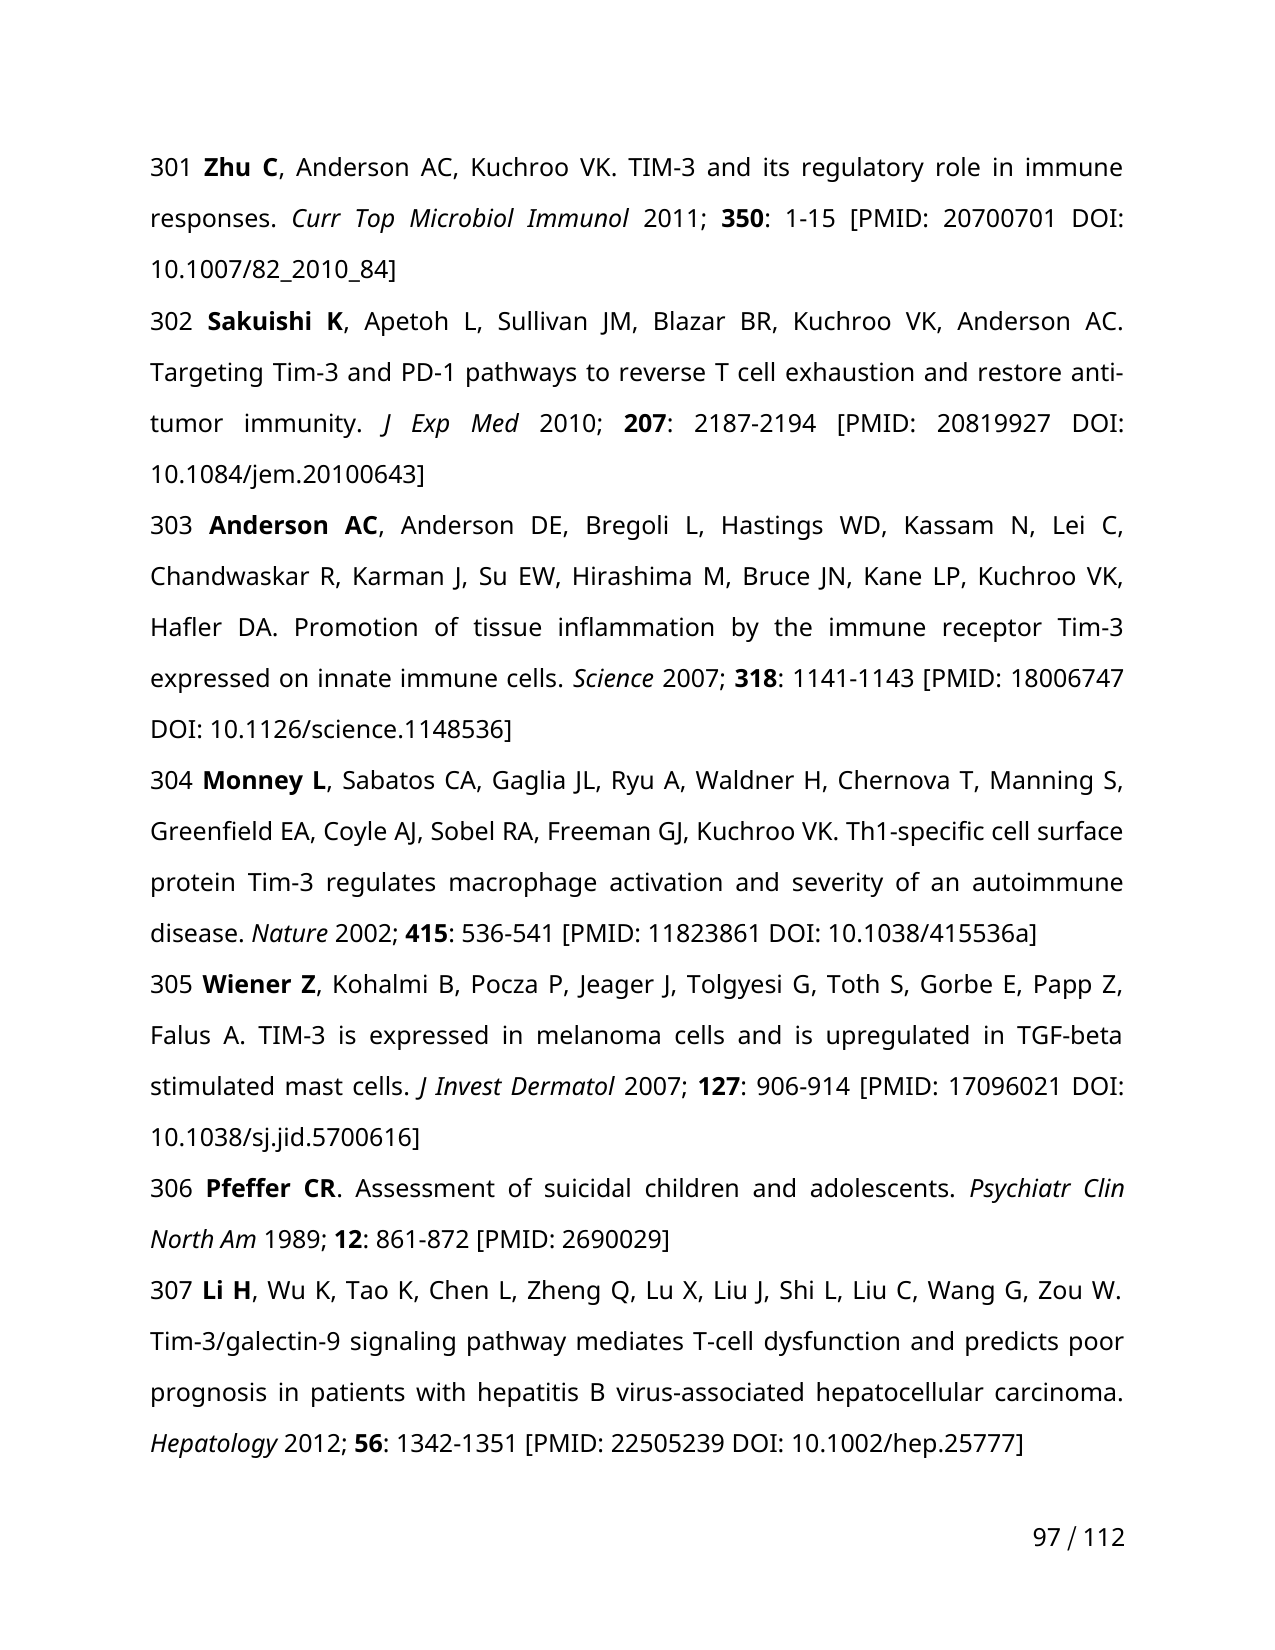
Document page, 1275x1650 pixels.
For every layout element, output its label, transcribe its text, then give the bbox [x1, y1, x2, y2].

text 304 Monney L, Sabatos CA, Gaglia JL, Ryu A, Waldner H, Chernova T, Manning S, Greenfield EA, Coyle AJ, Sobel RA, Freeman GJ, Kuchroo VK. Th1-specific cell surface protein Tim-3 regulates macrophage activation and severity of an autoimmune disease. Nature 2002; 415: 536-541 [PMID: 11823861 DOI: 10.1038/415536a] [150, 762, 1125, 950]
text 307 Li H, Wu K, Tao K, Chen L, Zheng Q, Lu X, Liu J, Shi L, Liu C, Wang G, Zou W. Tim-3/galectin-9 signaling pathway mediates T-cell dysfunction and predicts poor prognosis in patients with hepatitis B virus-associated hepatocellular carcinoma. Hepatology 2012; 56: 1342-1351 [PMID: 22505239 DOI: 10.1002/hep.25777] [150, 1273, 1125, 1460]
text 306 Pfeffer CR. Assessment of suicidal children and adolescents. Psychiatr Clin North Am 1989; 12: 861-872 [PMID: 2690029] [150, 1171, 1125, 1256]
text 302 Sakuishi K, Apetoh L, Sullivan JM, Blazar BR, Kuchroo VK, Anderson AC. Targeting Tim-3 and PD-1 pathways to reverse T cell exhaustion and restore anti-tumor immunity. J Exp Med 2010; 207: 2187-2194 [PMID: 20819927 DOI: 10.1084/jem.20100643] [150, 303, 1125, 490]
text 301 Zhu C, Anderson AC, Kuchroo VK. TIM-3 and its regulatory role in immune responses. Curr Top Microbiol Immunol 2011; 350: 1-15 [PMID: 20700701 DOI: 10.1007/82_2010_84] [150, 150, 1125, 286]
text 305 Wiener Z, Kohalmi B, Pocza P, Jeager J, Tolgyesi G, Toth S, Gorbe E, Papp Z, Falus A. TIM-3 is expressed in melanoma cells and is upregulated in TGF-beta stimulated mast cells. J Invest Dermatol 2007; 127: 906-914 [PMID: 17096021 DOI: 10.1038/sj.jid.5700616] [150, 967, 1125, 1154]
text 303 Anderson AC, Anderson DE, Bregoli L, Hastings WD, Kassam N, Lei C, Chandwaskar R, Karman J, Su EW, Hirashima M, Bruce JN, Kane LP, Kuchroo VK, Hafler DA. Promotion of tissue inflammation by the immune receptor Tim-3 expressed on innate immune cells. Science 2007; 318: 1141-1143 [PMID: 18006747 DOI: 10.1126/science.1148536] [150, 507, 1125, 746]
